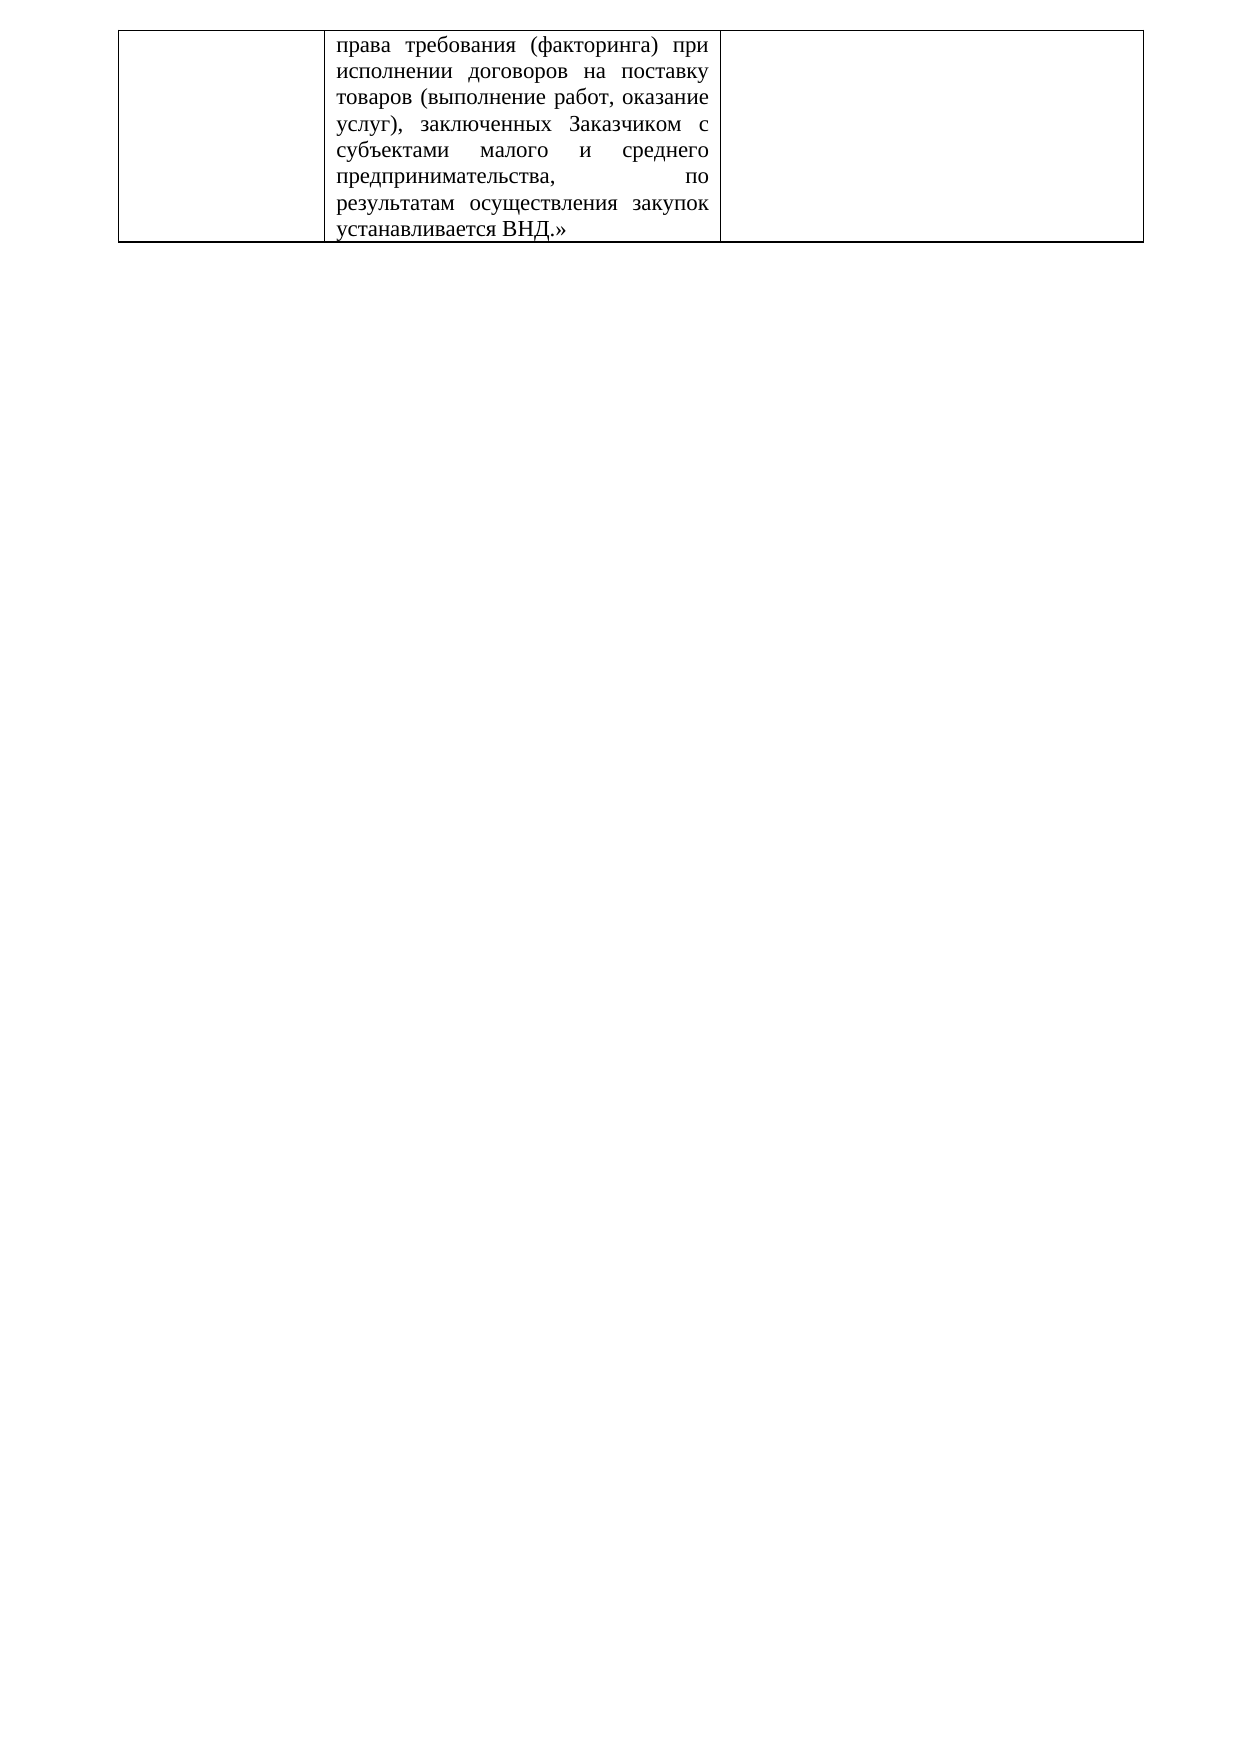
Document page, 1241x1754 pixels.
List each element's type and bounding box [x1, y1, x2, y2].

table_cell [325, 31, 720, 241]
table_cell [119, 31, 324, 241]
table_cell [721, 31, 1143, 241]
